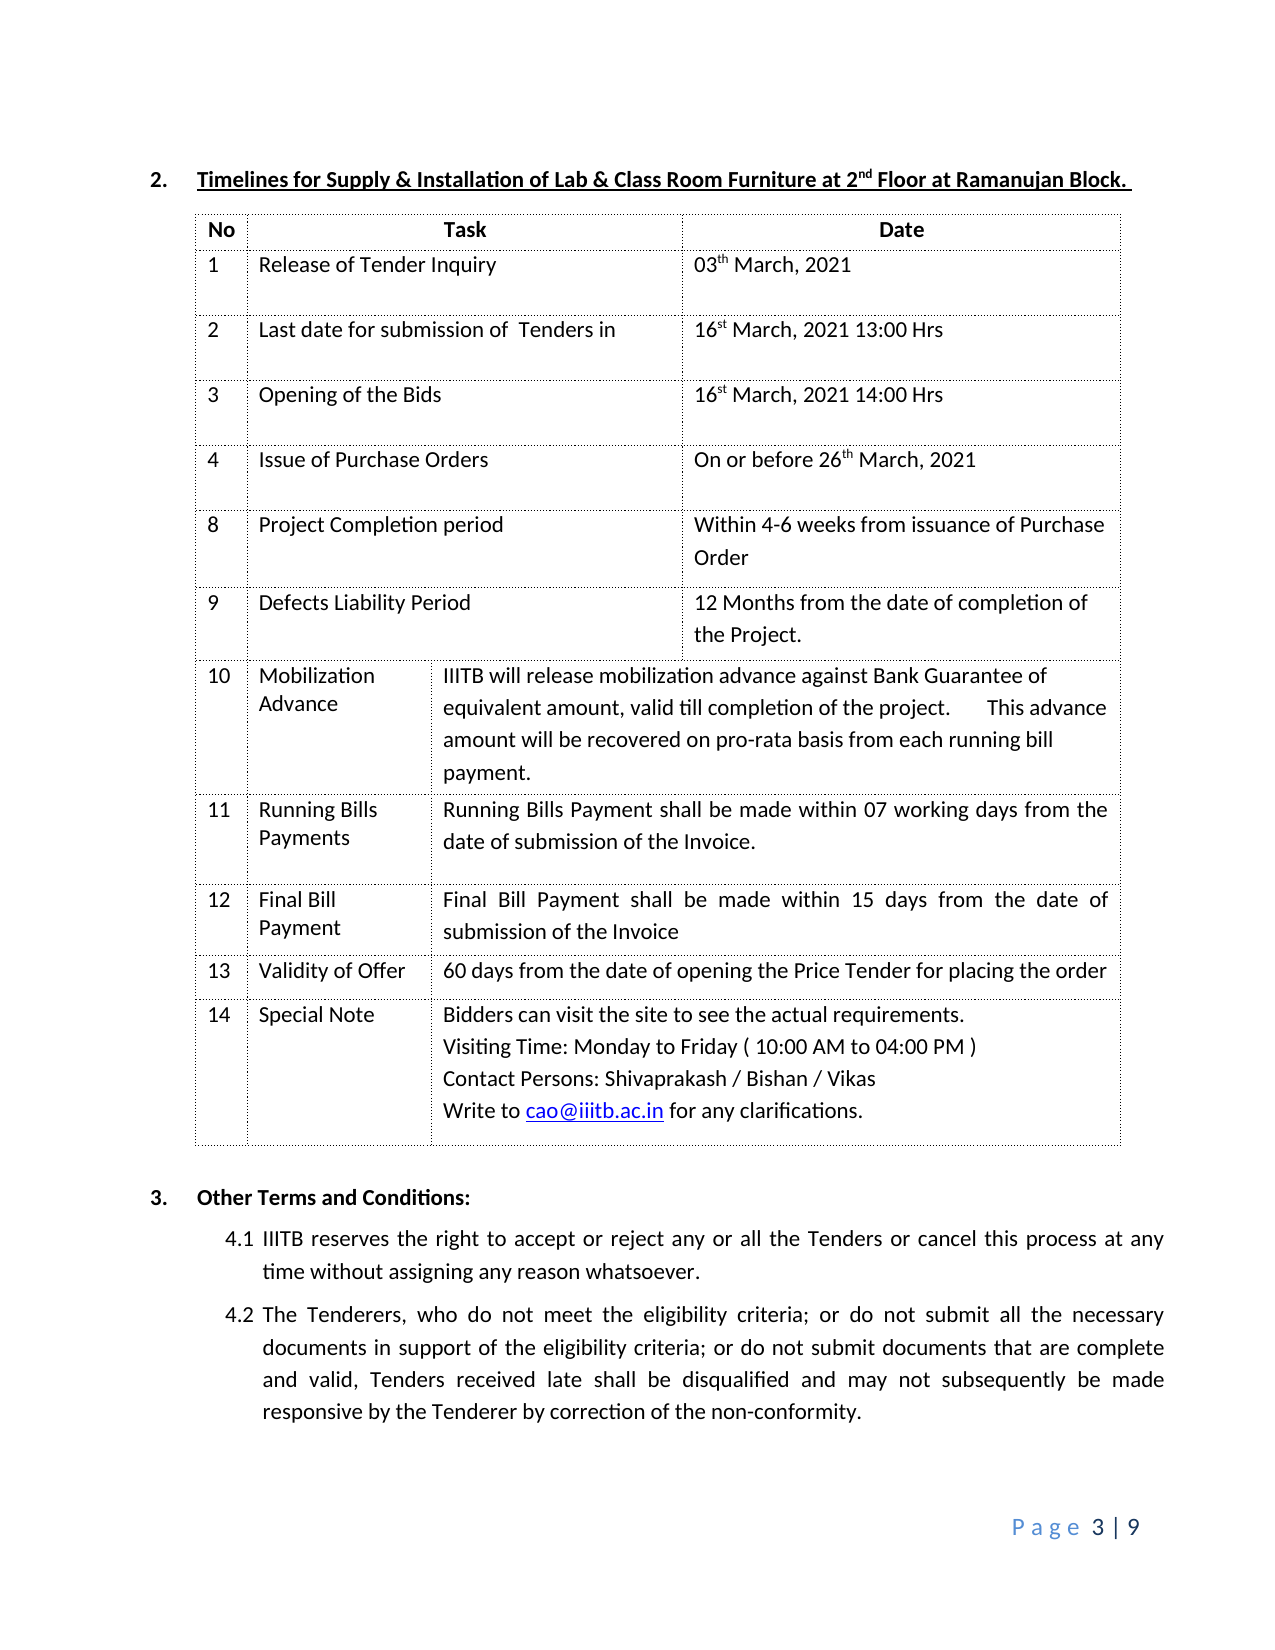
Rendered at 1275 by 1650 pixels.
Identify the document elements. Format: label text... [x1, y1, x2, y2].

table_cell 60 days from the date of opening the Price Tender for placing the order [432, 955, 1121, 999]
table_cell 3 [196, 380, 247, 444]
table_cell On or before 26th March, 2021 [683, 445, 1121, 509]
table_cell 1 [196, 250, 247, 314]
table_cell Validity of Offer [247, 955, 432, 999]
table_cell Final Bill Payment [247, 884, 432, 955]
table_cell 11 [196, 794, 247, 884]
table_cell Project Completion period [247, 510, 683, 587]
list Timelines for Supply & Installation of Lab & Class Room Furniture at 2nd Floor at Ramanujan Block. [150, 165, 1167, 193]
table_cell 14 [196, 999, 247, 1145]
table_header Date [683, 214, 1121, 249]
table_cell 2 [196, 315, 247, 379]
table_cell Mobilization Advance [247, 660, 432, 794]
table_cell IIITB will release mobilization advance against Bank Guarantee of equivalent amount, valid till completion of the project. This advance amount will be recovered on pro-rata basis from each running bill payment. [432, 660, 1121, 794]
table_cell Release of Tender Inquiry [247, 250, 683, 314]
table_cell Running Bills Payment shall be made within 07 working days from the date of submission of the Invoice. [432, 794, 1121, 884]
table_cell Running Bills Payments [247, 794, 432, 884]
table_cell 16st March, 2021 13:00 Hrs [683, 315, 1121, 379]
table_cell 12 [196, 884, 247, 955]
table_cell 13 [196, 955, 247, 999]
table_header No [196, 214, 247, 249]
table_cell Opening of the Bids [247, 380, 683, 444]
table_cell Bidders can visit the site to see the actual requirements. Visiting Time: Monday to Friday ( 10:00 AM to 04:00 PM ) Contact Persons: Shivaprakash / Bishan / Vikas Write to cao@iiitb.ac.in for any clarifications. [432, 999, 1121, 1145]
table_cell Within 4-6 weeks from issuance of Purchase Order [683, 510, 1121, 587]
list The Tenderers, who do not meet the eligibility criteria; or do not submit all the necessary documents in support of the eligibility criteria; or do not submit documents that are complete and valid, Tenders received late shall be disqualified and may not subsequently be made responsive by the Tenderer by correction of the non-conformity. [225, 1301, 1167, 1425]
table_cell Issue of Purchase Orders [247, 445, 683, 509]
list IIITB reserves the right to accept or reject any or all the Tenders or cancel this process at any time without assigning any reason whatsoever. [225, 1224, 1167, 1285]
table_cell Special Note [247, 999, 432, 1145]
table_header Task [247, 214, 683, 249]
table_cell 12 Months from the date of completion of the Project. [683, 587, 1121, 660]
table_cell 16st March, 2021 14:00 Hrs [683, 380, 1121, 444]
table_cell 10 [196, 660, 247, 794]
table_cell 8 [196, 510, 247, 587]
table_cell Last date for submission of Tenders in sealed envelops [247, 315, 683, 379]
table_cell Defects Liability Period [247, 587, 683, 660]
table_cell 9 [196, 587, 247, 660]
list Other Terms and Conditions: [150, 1183, 1167, 1211]
table_cell Final Bill Payment shall be made within 15 days from the date of submission of the Invoice [432, 884, 1121, 955]
table_cell 4 [196, 445, 247, 509]
table_cell 03th March, 2021 [683, 250, 1121, 314]
